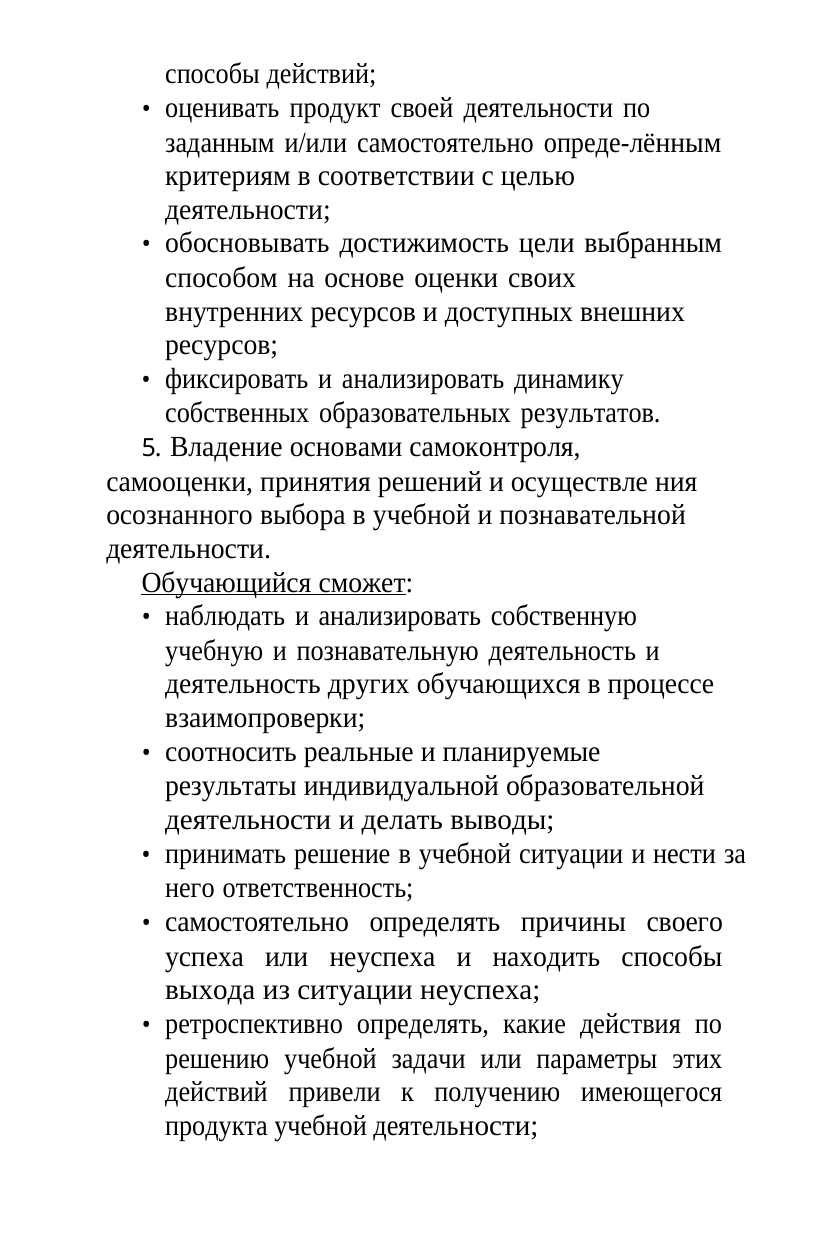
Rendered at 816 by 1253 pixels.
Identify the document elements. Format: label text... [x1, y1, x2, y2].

list оценивать продукт своей деятельности по заданным и/или самостоятельно опреде-лённым критериям в соответствии с целью деятельности; [141, 90, 723, 225]
list соотносить реальные и планируемые результаты индивидуальной образовательной деятельности и делать выводы; [141, 734, 723, 836]
list наблюдать и анализировать собственную учебную и познавательную деятельность и деятельность других обучающихся в процессе взаимопроверки; [141, 598, 723, 734]
text Обучающийся сможет: [141, 565, 755, 598]
list ретроспективно определять, какие действия по решению учебной задачи или параметры этих действий привели к получению имеющегося продукта учебной деятельности; [141, 1006, 723, 1141]
list Владение основами самоконтроля, самооценки, принятия решений и осуществле ния осознанного выбора в учебной и познавательной деятельности. [106, 429, 723, 564]
list фиксировать и анализировать динамику собственных образовательных результатов. [141, 361, 755, 429]
list самостоятельно определять причины своего успеха или неуспеха и находить способы выхода из ситуации неуспеха; [141, 904, 723, 1006]
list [141, 56, 723, 90]
list принимать решение в учебной ситуации и нести за него ответственность; [141, 836, 755, 904]
list обосновывать достижимость цели выбранным способом на основе оценки своих внутренних ресурсов и доступных внешних ресурсов; [141, 226, 723, 361]
